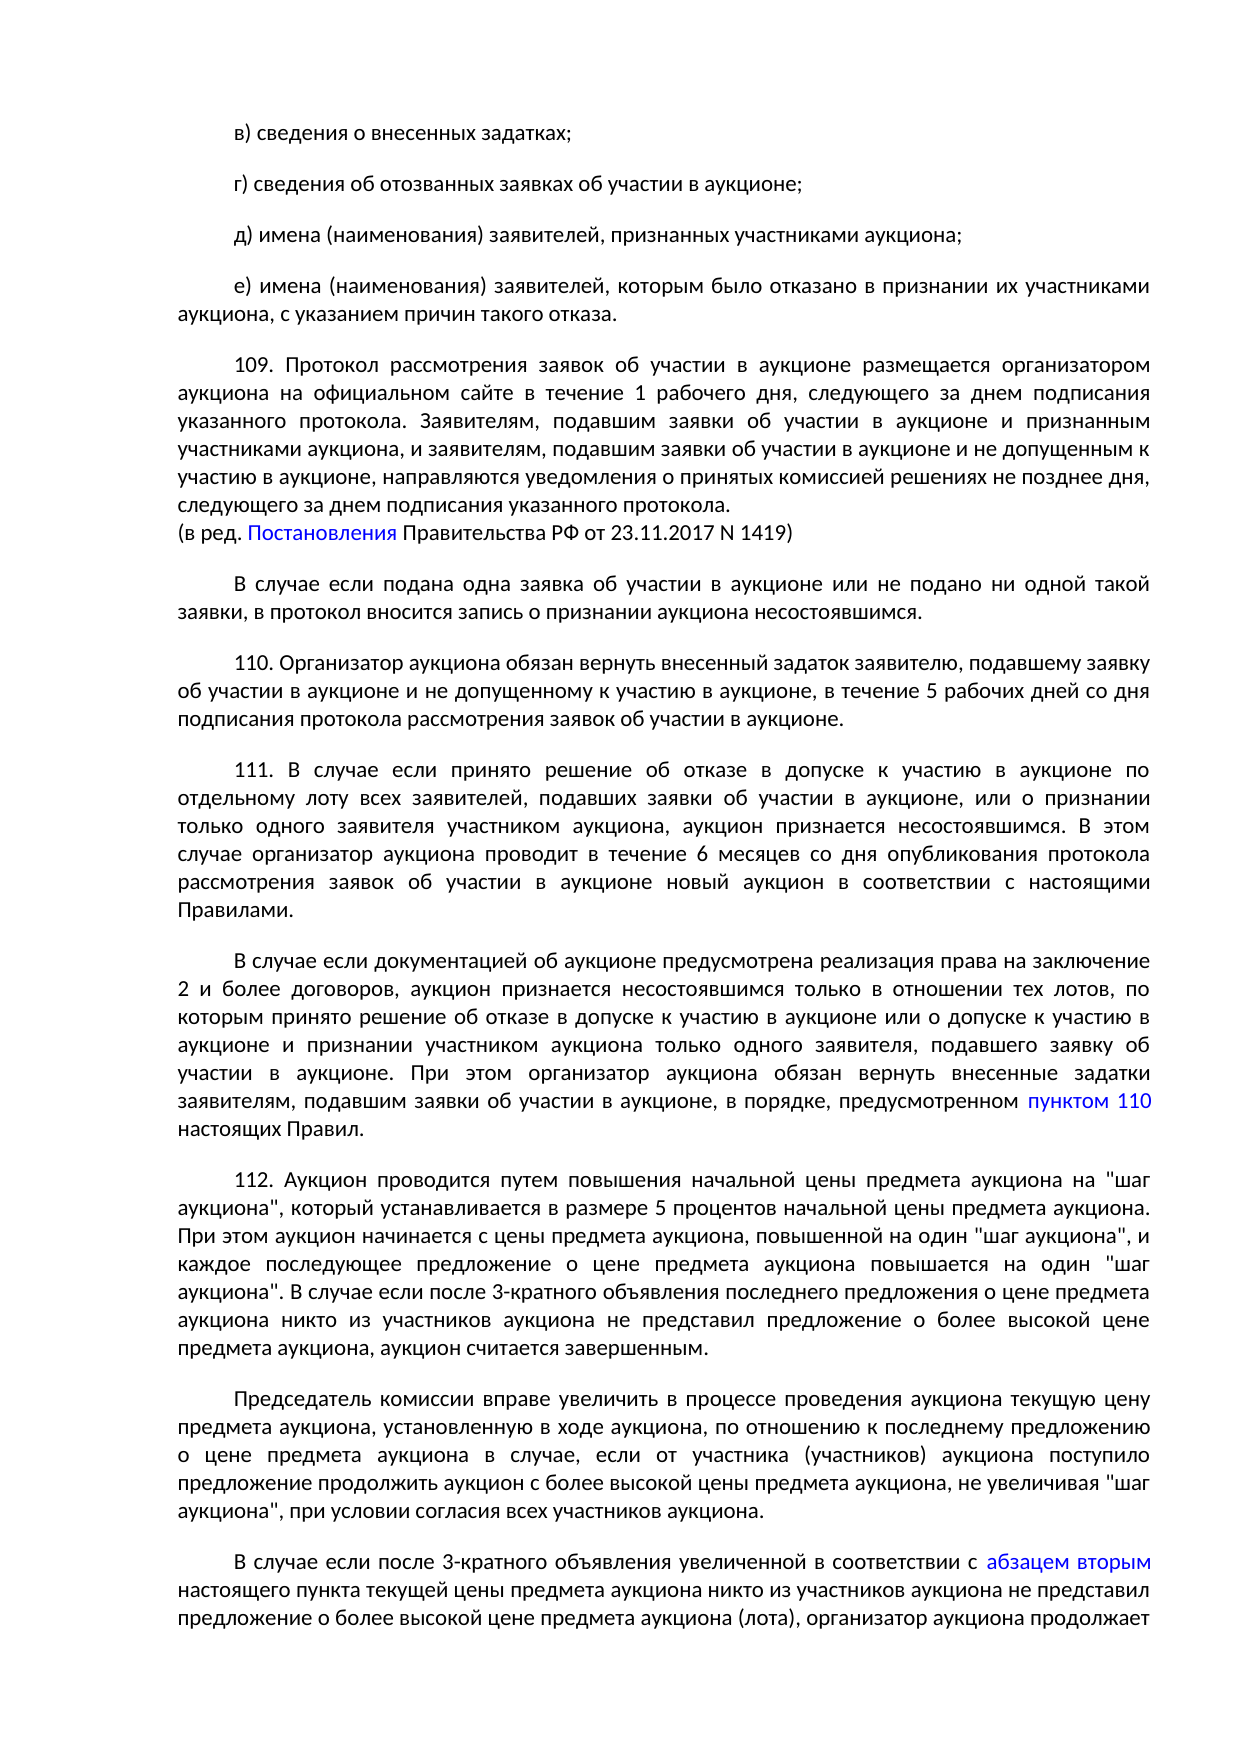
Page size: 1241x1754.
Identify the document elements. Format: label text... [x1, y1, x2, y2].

text В случае если подана одна заявка об участии в аукционе или не подано ни одной такой заявки, в протокол вносится запись о признании аукциона несостоявшимся. [177, 569, 1152, 625]
text 110. Организатор аукциона обязан вернуть внесенный задаток заявителю, подавшему заявку об участии в аукционе и не допущенному к участию в аукционе, в течение 5 рабочих дней со дня подписания протокола рассмотрения заявок об участии в аукционе. [177, 648, 1152, 732]
text Председатель комиссии вправе увеличить в процессе проведения аукциона текущую цену предмета аукциона, установленную в ходе аукциона, по отношению к последнему предложению о цене предмета аукциона в случае, если от участника (участников) аукциона поступило предложение продолжить аукцион с более высокой цены предмета аукциона, не увеличивая "шаг аукциона", при условии согласия всех участников аукциона. [177, 1384, 1152, 1524]
text 111. В случае если принято решение об отказе в допуске к участию в аукционе по отдельному лоту всех заявителей, подавших заявки об участии в аукционе, или о признании только одного заявителя участником аукциона, аукцион признается несостоявшимся. В этом случае организатор аукциона проводит в течение 6 месяцев со дня опубликования протокола рассмотрения заявок об участии в аукционе новый аукцион в соответствии с настоящими Правилами. [177, 755, 1152, 923]
text д) имена (наименования) заявителей, признанных участниками аукциона; [177, 220, 1152, 248]
text е) имена (наименования) заявителей, которым было отказано в признании их участниками аукциона, с указанием причин такого отказа. [177, 271, 1152, 327]
text В случае если документацией об аукционе предусмотрена реализация права на заключение 2 и более договоров, аукцион признается несостоявшимся только в отношении тех лотов, по которым принято решение об отказе в допуске к участию в аукционе или о допуске к участию в аукционе и признании участником аукциона только одного заявителя, подавшего заявку об участии в аукционе. При этом организатор аукциона обязан вернуть внесенные задатки заявителям, подавшим заявки об участии в аукционе, в порядке, предусмотренном пунктом 110 настоящих Правил. [177, 946, 1152, 1142]
text г) сведения об отозванных заявках об участии в аукционе; [177, 169, 1152, 197]
text 109. Протокол рассмотрения заявок об участии в аукционе размещается организатором аукциона на официальном сайте в течение 1 рабочего дня, следующего за днем подписания указанного протокола. Заявителям, подавшим заявки об участии в аукционе и признанным участниками аукциона, и заявителям, подавшим заявки об участии в аукционе и не допущенным к участию в аукционе, направляются уведомления о принятых комиссией решениях не позднее дня, следующего за днем подписания указанного протокола. [177, 350, 1152, 518]
text в) сведения о внесенных задатках; [177, 118, 1152, 146]
text (в ред. Постановления Правительства РФ от 23.11.2017 N 1419) [177, 518, 1152, 546]
text 112. Аукцион проводится путем повышения начальной цены предмета аукциона на "шаг аукциона", который устанавливается в размере 5 процентов начальной цены предмета аукциона. При этом аукцион начинается с цены предмета аукциона, повышенной на один "шаг аукциона", и каждое последующее предложение о цене предмета аукциона повышается на один "шаг аукциона". В случае если после 3-кратного объявления последнего предложения о цене предмета аукциона никто из участников аукциона не представил предложение о более высокой цене предмета аукциона, аукцион считается завершенным. [177, 1165, 1152, 1361]
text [177, 1547, 1152, 1631]
